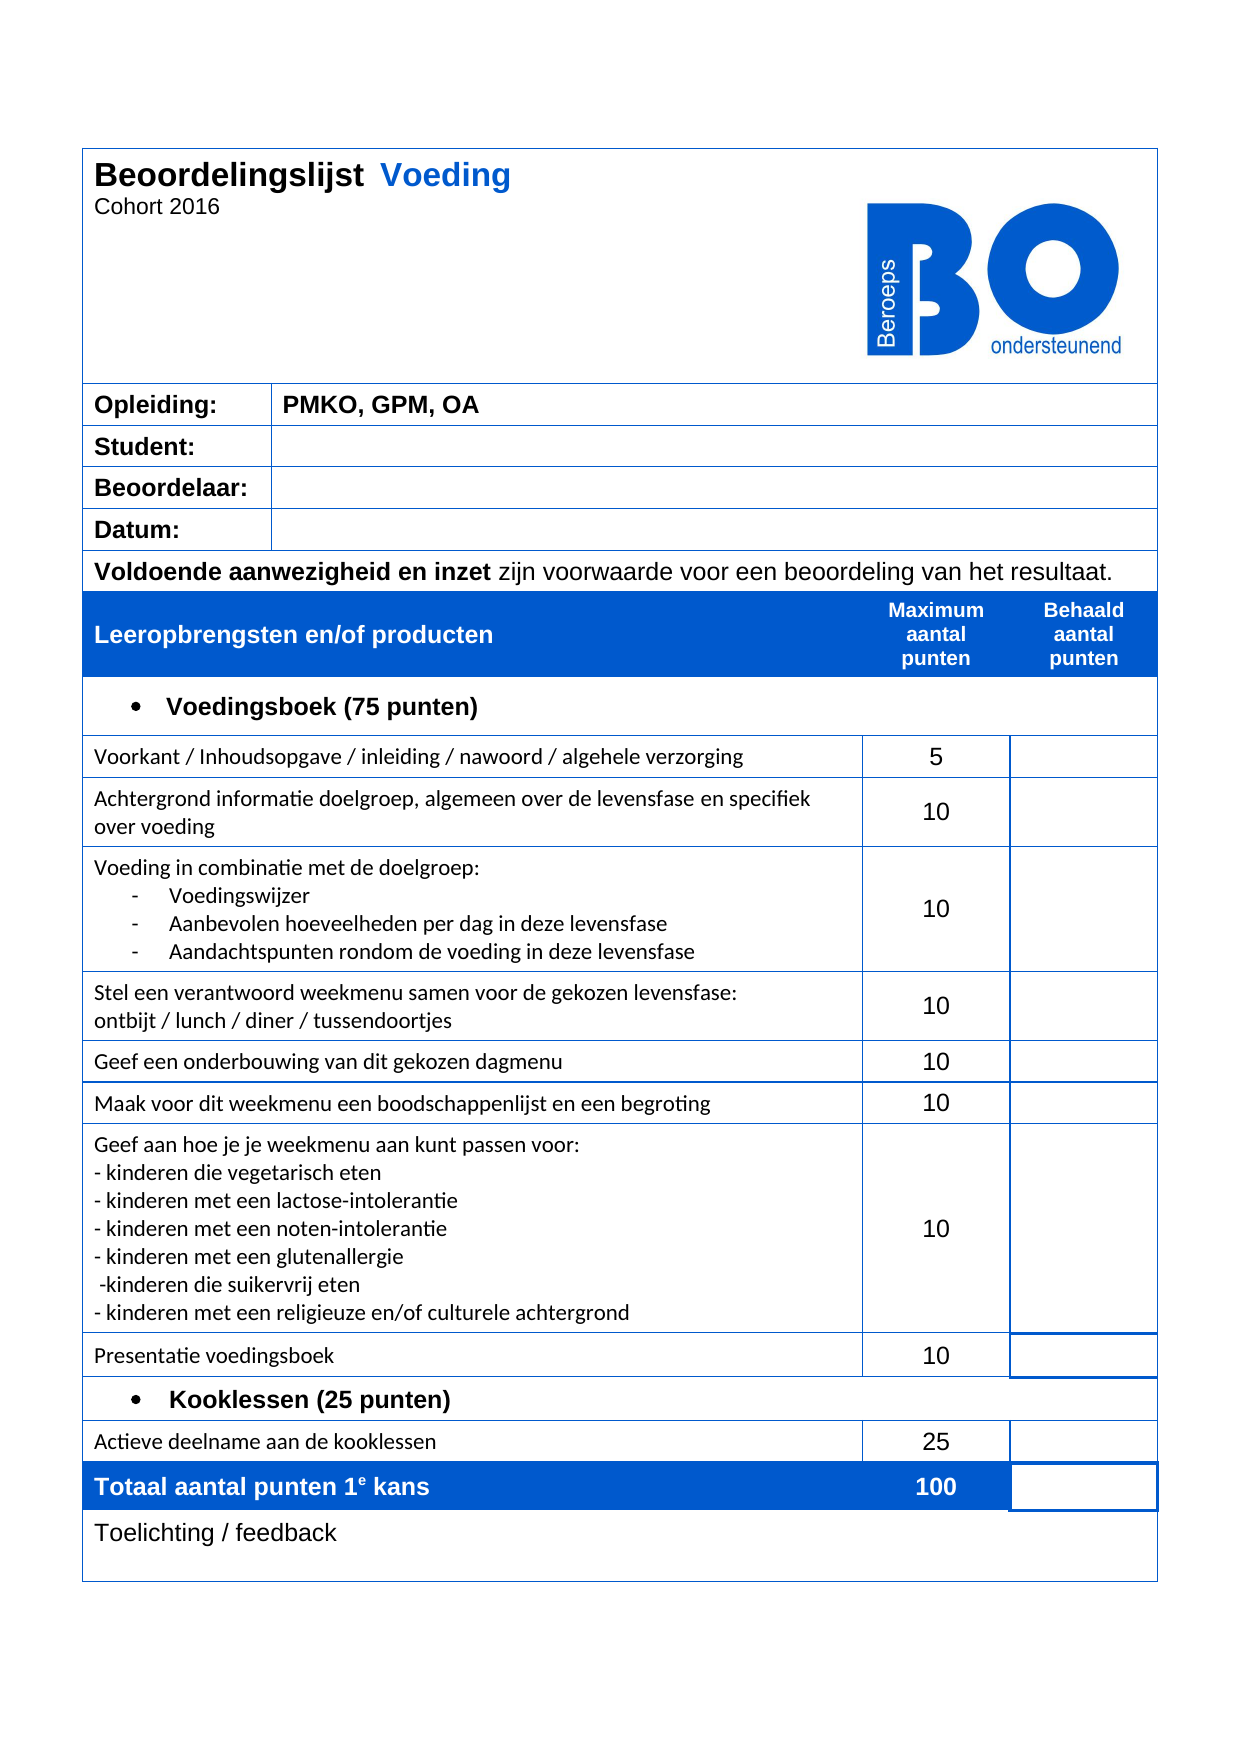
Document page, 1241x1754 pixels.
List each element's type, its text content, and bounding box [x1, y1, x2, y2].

table_cell Achtergrond informatie doelgroep, algemeen over de levensfase en specifiek over voeding [83, 778, 862, 846]
table_cell [1011, 1421, 1157, 1461]
table_cell [272, 467, 1157, 508]
table_cell Presentatie voedingsboek [83, 1333, 862, 1376]
table_cell Totaal aantal punten 1e kans [83, 1463, 862, 1509]
table_cell 10 [863, 1041, 1009, 1081]
table_cell Voorkant / Inhoudsopgave / inleiding / nawoord / algehele verzorging [83, 736, 862, 777]
table_cell [1011, 1335, 1157, 1376]
table_cell [1011, 847, 1157, 971]
table_cell Geef aan hoe je je weekmenu aan kunt passen voor: - kinderen die vegetarisch eten - kinderen met een lactose-intolerantie - kinderen met een noten-intolerantie - kinderen met een glutenallergie -kinderen die suikervrij eten - kinderen met een religieuze en/of culturele achtergrond [83, 1124, 862, 1332]
table_cell Student: [83, 426, 271, 466]
table_cell [1011, 1083, 1157, 1123]
table_cell Behaald aantal punten [1011, 592, 1157, 676]
table_cell [272, 509, 1157, 549]
table_header Beoordelingslijst Voeding Cohort 2016 [83, 149, 1157, 383]
picture [844, 158, 1154, 377]
table_cell [1012, 1465, 1156, 1509]
table_cell [272, 426, 1157, 466]
table_cell Voeding in combinatie met de doelgroep: Voedingswijzer Aanbevolen hoeveelheden per dag in deze levensfase Aandachtspunten rondom de voeding in deze levensfase [83, 847, 862, 971]
table_cell 10 [863, 972, 1009, 1040]
table_cell 10 [863, 1083, 1009, 1123]
table_cell Maak voor dit weekmenu een boodschappenlijst en een begroting [83, 1083, 862, 1123]
table_cell Opleiding: [83, 384, 271, 424]
table_cell 5 [863, 736, 1009, 777]
table_cell [1011, 1124, 1157, 1332]
table_cell Actieve deelname aan de kooklessen [83, 1421, 862, 1461]
table_cell Voedingsboek (75 punten) [83, 677, 1157, 735]
table_cell 10 [863, 847, 1009, 971]
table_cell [83, 1510, 1157, 1581]
table_cell Datum: [83, 509, 271, 549]
table_cell Voldoende aanwezigheid en inzet zijn voorwaarde voor een beoordeling van het resultaat. [83, 551, 1157, 591]
table_cell 10 [863, 1124, 1009, 1332]
table_cell Beoordelaar: [83, 467, 271, 508]
table_cell [1011, 972, 1157, 1040]
table_cell 10 [863, 778, 1009, 846]
table_cell Maximum aantal punten [863, 592, 1009, 676]
table_cell [1011, 736, 1157, 777]
table_cell 100 [863, 1463, 1008, 1509]
table_cell Geef een onderbouwing van dit gekozen dagmenu [83, 1041, 862, 1081]
table_cell [1011, 778, 1157, 846]
table_cell 25 [863, 1421, 1009, 1461]
table_cell PMKO, GPM, OA [272, 384, 1157, 424]
table_cell Leeropbrengsten en/of producten [83, 592, 862, 676]
table_cell [1011, 1041, 1157, 1081]
table_cell 10 [863, 1333, 1009, 1376]
table_cell Kooklessen (25 punten) [83, 1377, 1157, 1420]
table_cell Stel een verantwoord weekmenu samen voor de gekozen levensfase: ontbijt / lunch / diner / tussendoortjes [83, 972, 862, 1040]
